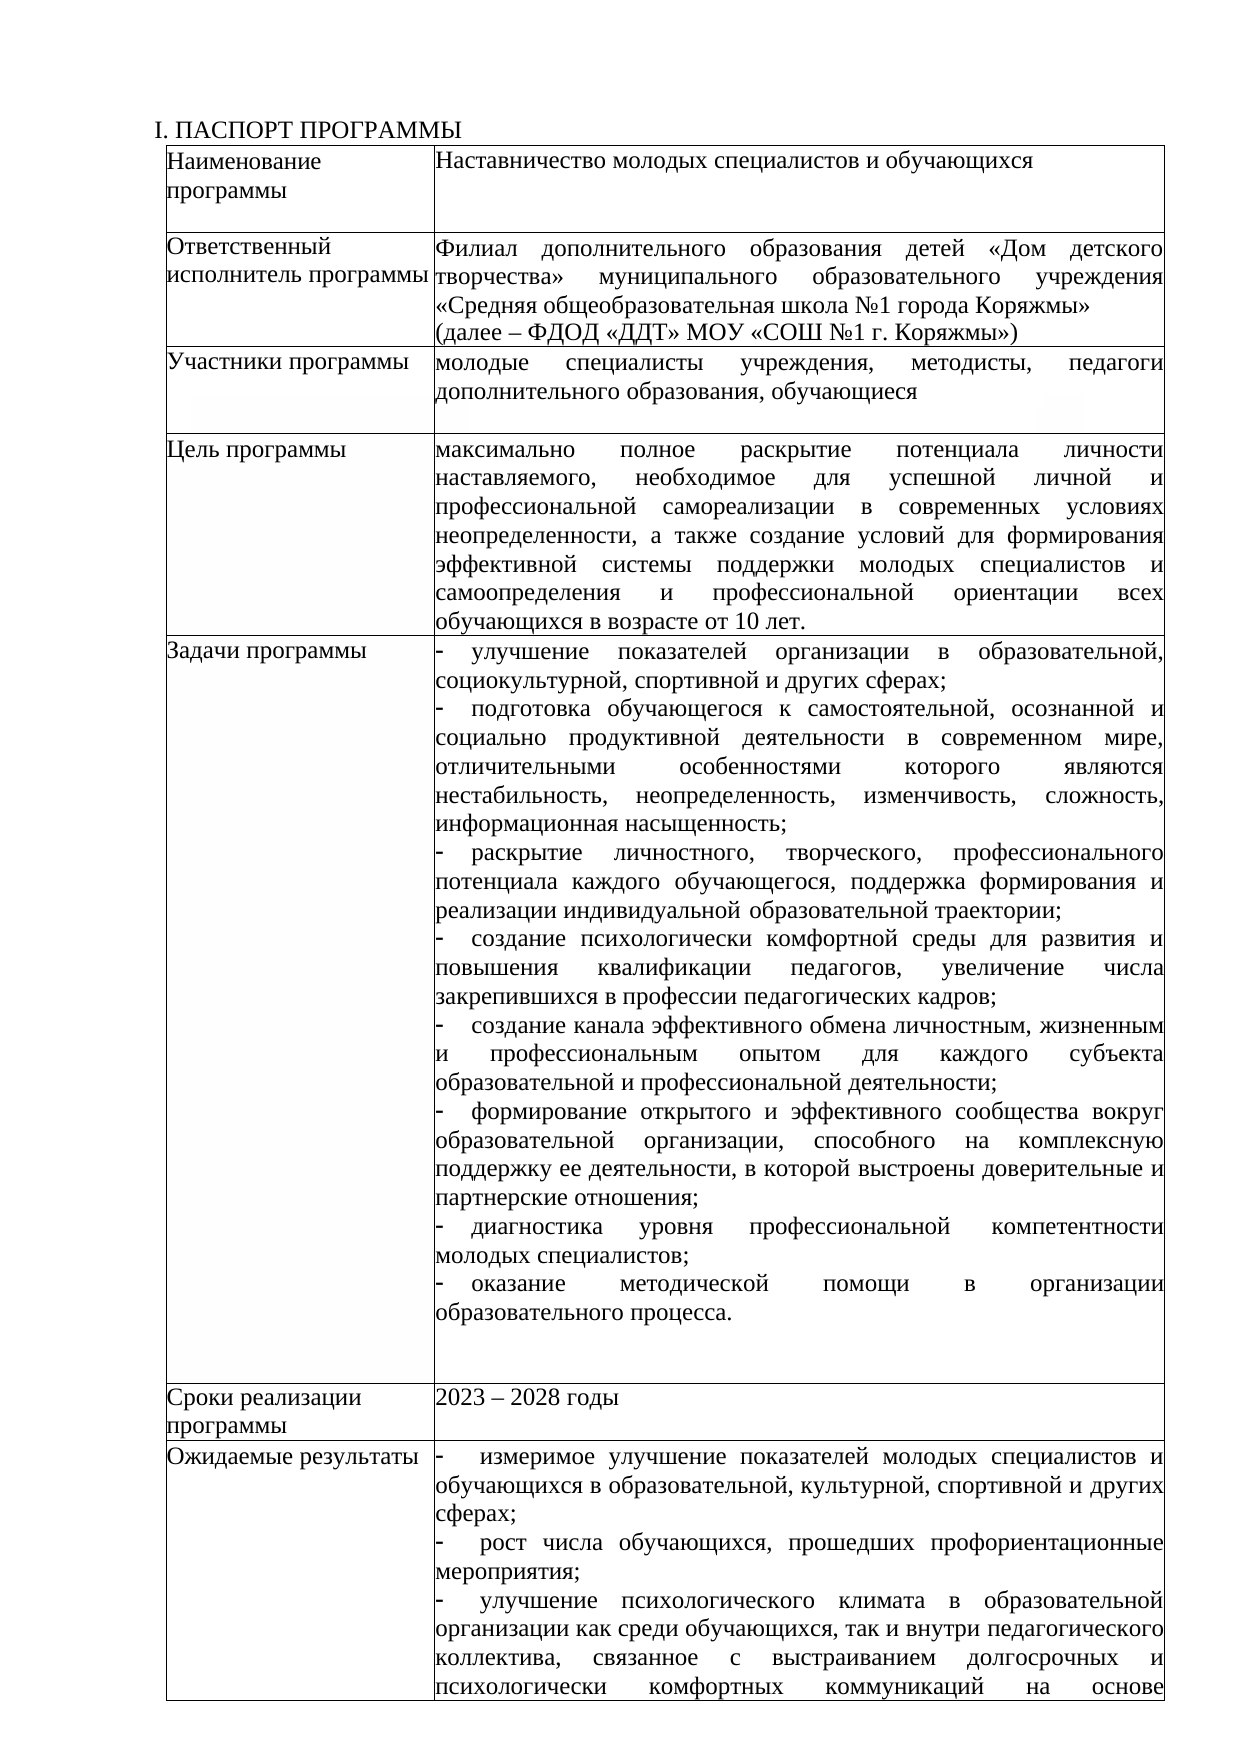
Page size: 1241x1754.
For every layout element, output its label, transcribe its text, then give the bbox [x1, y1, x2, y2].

table_cell Сроки реализации программы [167, 1384, 434, 1440]
table_cell 2023 – 2028 годы [435, 1384, 1164, 1440]
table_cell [167, 1441, 434, 1700]
table_cell улучшение показателей организации в образовательной, социокультурной, спортивной и других сферах; подготовка обучающегося к самостоятельной, осознанной и социально продуктивной деятельности в современном мире, отличительными особенностями которого являются нестабильность, неопределенность, изменчивость, сложность, информационная насыщенность; раскрытие личностного, творческого, профессионального потенциала каждого обучающегося, поддержка формирования и реализации индивидуальной образовательной траектории; создание психологически комфортной среды для развития и повышения квалификации педагогов, увеличение числа закрепившихся в профессии педагогических кадров; создание канала эффективного обмена личностным, жизненным и профессиональным опытом для каждого субъекта образовательной и профессиональной деятельности; формирование открытого и эффективного сообщества вокруг образовательной организации, способного на комплексную поддержку ее деятельности, в которой выстроены доверительные и партнерские отношения; диагностика уровня профессиональной компетентности молодых специалистов; оказание методической помощи в организации образовательного процесса. [435, 636, 1164, 1383]
table_cell Филиал дополнительного образования детей «Дом детского творчества» муниципального образовательного учреждения «Средняя общеобразовательная школа №1 города Коряжмы» (далее – ФДОД «ДДТ» МОУ «СОШ №1 г. Коряжмы») [435, 233, 1164, 346]
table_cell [435, 1441, 1164, 1700]
table_cell Задачи программы [167, 636, 434, 1383]
table_header Наставничество молодых специалистов и обучающихся [435, 146, 1164, 232]
table_cell молодые специалисты учреждения, методисты, педагоги дополнительного образования, обучающиеся [435, 347, 1164, 433]
table_cell Ответственный исполнитель программы [167, 233, 434, 346]
table_cell Участники программы [167, 347, 434, 433]
table_cell максимально полное раскрытие потенциала личности наставляемого, необходимое для успешной личной и профессиональной самореализации в современных условиях неопределенности, а также создание условий для формирования эффективной системы поддержки молодых специалистов и самоопределения и профессиональной ориентации всех обучающихся в возрасте от 10 лет. [435, 434, 1164, 635]
text I. ПАСПОРТ ПРОГРАММЫ [154, 115, 1181, 144]
table_header Наименование программы [167, 146, 434, 232]
table_cell Цель программы [167, 434, 434, 635]
